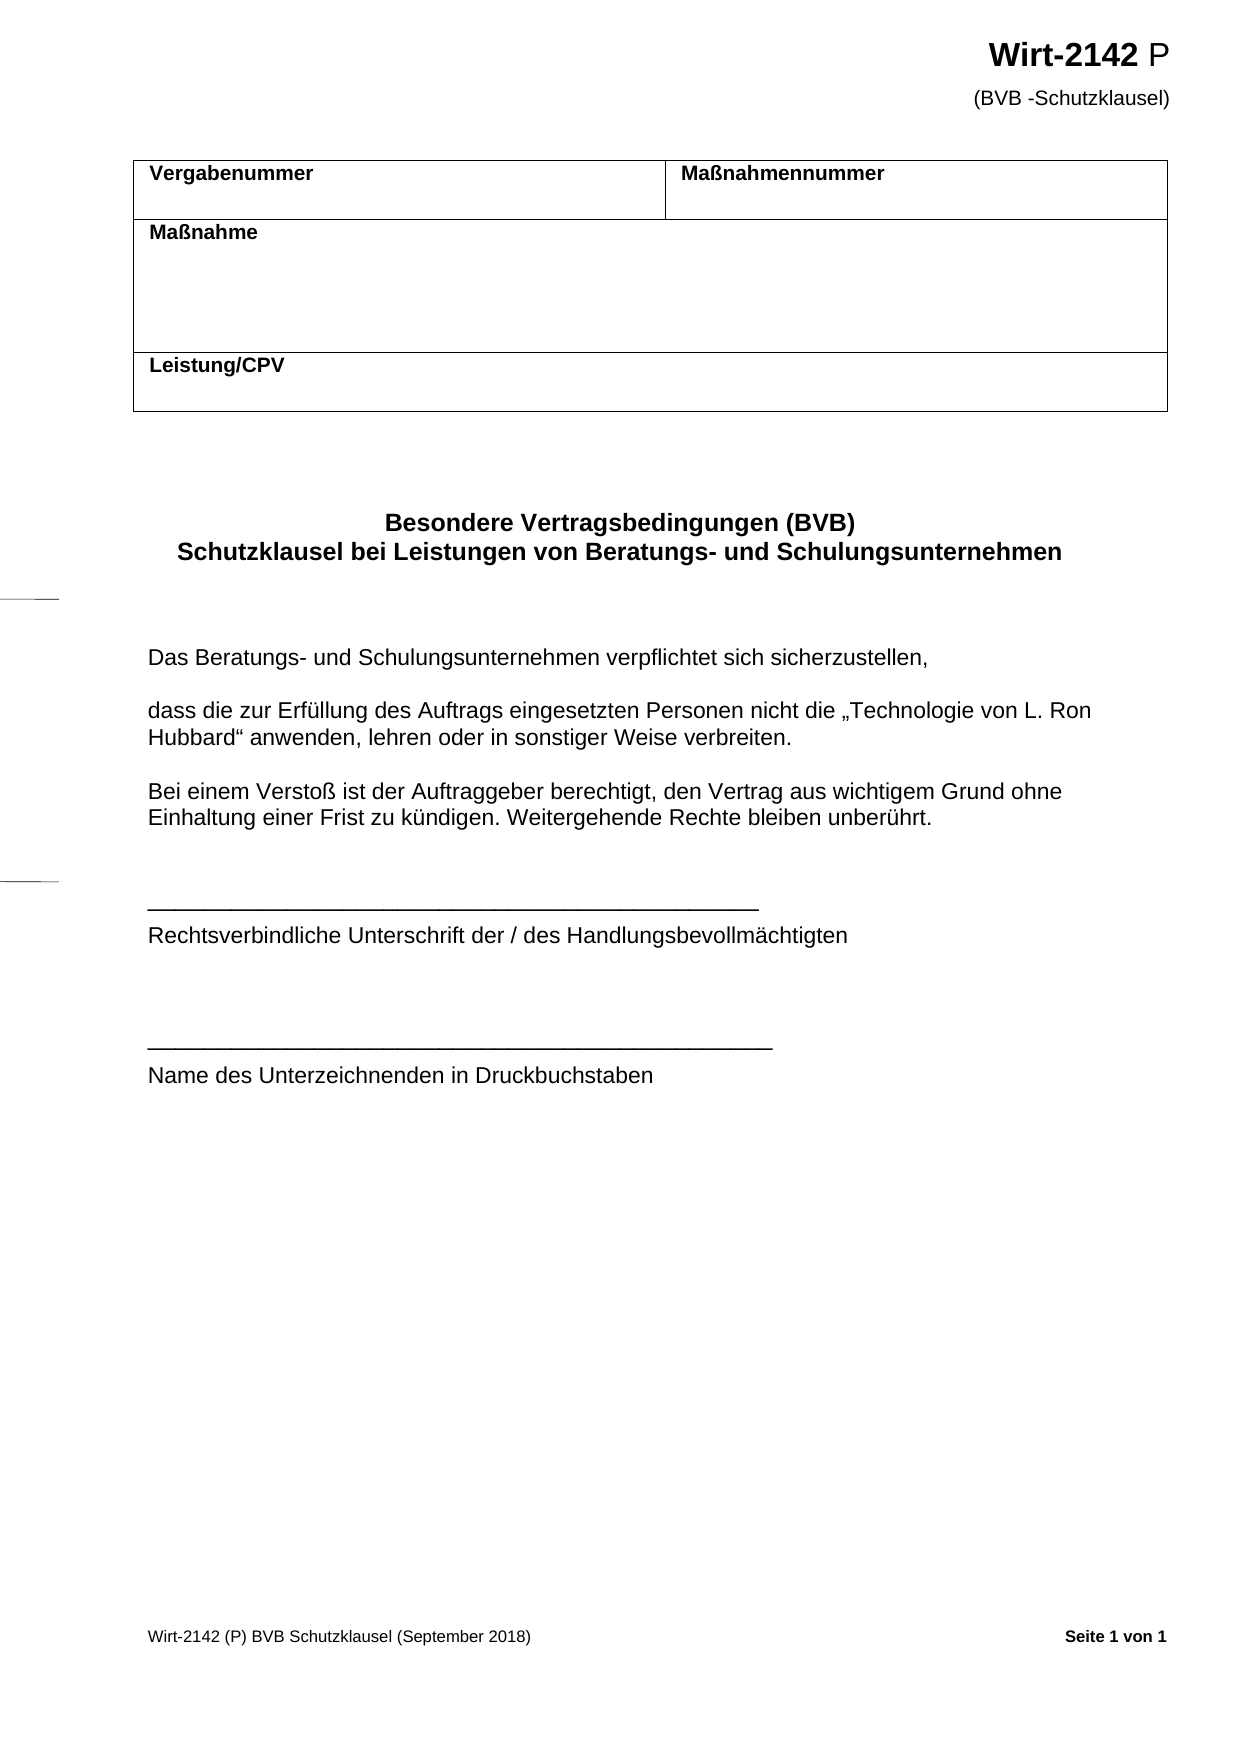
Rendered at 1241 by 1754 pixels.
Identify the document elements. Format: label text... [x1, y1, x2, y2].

text dass die zur Erfüllung des Auftrags eingesetzten Personen nicht die „Technologie von L. Ron Hubbard“ anwenden, lehren oder in sonstiger Weise verbreiten. [148, 697, 1093, 750]
text Name des Unterzeichnenden in Druckbuchstaben [148, 1051, 1093, 1088]
text Rechtsverbindliche Unterschrift der / des Handlungsbevollmächtigten [148, 912, 1093, 949]
table_cell Maßnahme [134, 220, 1167, 352]
text Besondere Vertragsbedingungen (BVB) Schutzklausel bei Leistungen von Beratungs- und Schulungsunternehmen [148, 508, 1093, 565]
text _____________________________________________ [148, 1022, 1093, 1051]
table_header Vergabenummer [134, 161, 665, 219]
table_cell Leistung/CPV [134, 353, 1167, 411]
text ____________________________________________ [148, 883, 1093, 912]
text Bei einem Verstoß ist der Auftraggeber berechtigt, den Vertrag aus wichtigem Grund ohne Einhaltung einer Frist zu kündigen. Weitergehende Rechte bleiben unberührt. [148, 778, 1093, 831]
text Das Beratungs- und Schulungsunternehmen verpflichtet sich sicherzustellen, [148, 644, 1093, 671]
table_header Maßnahmennummer [666, 161, 1167, 219]
